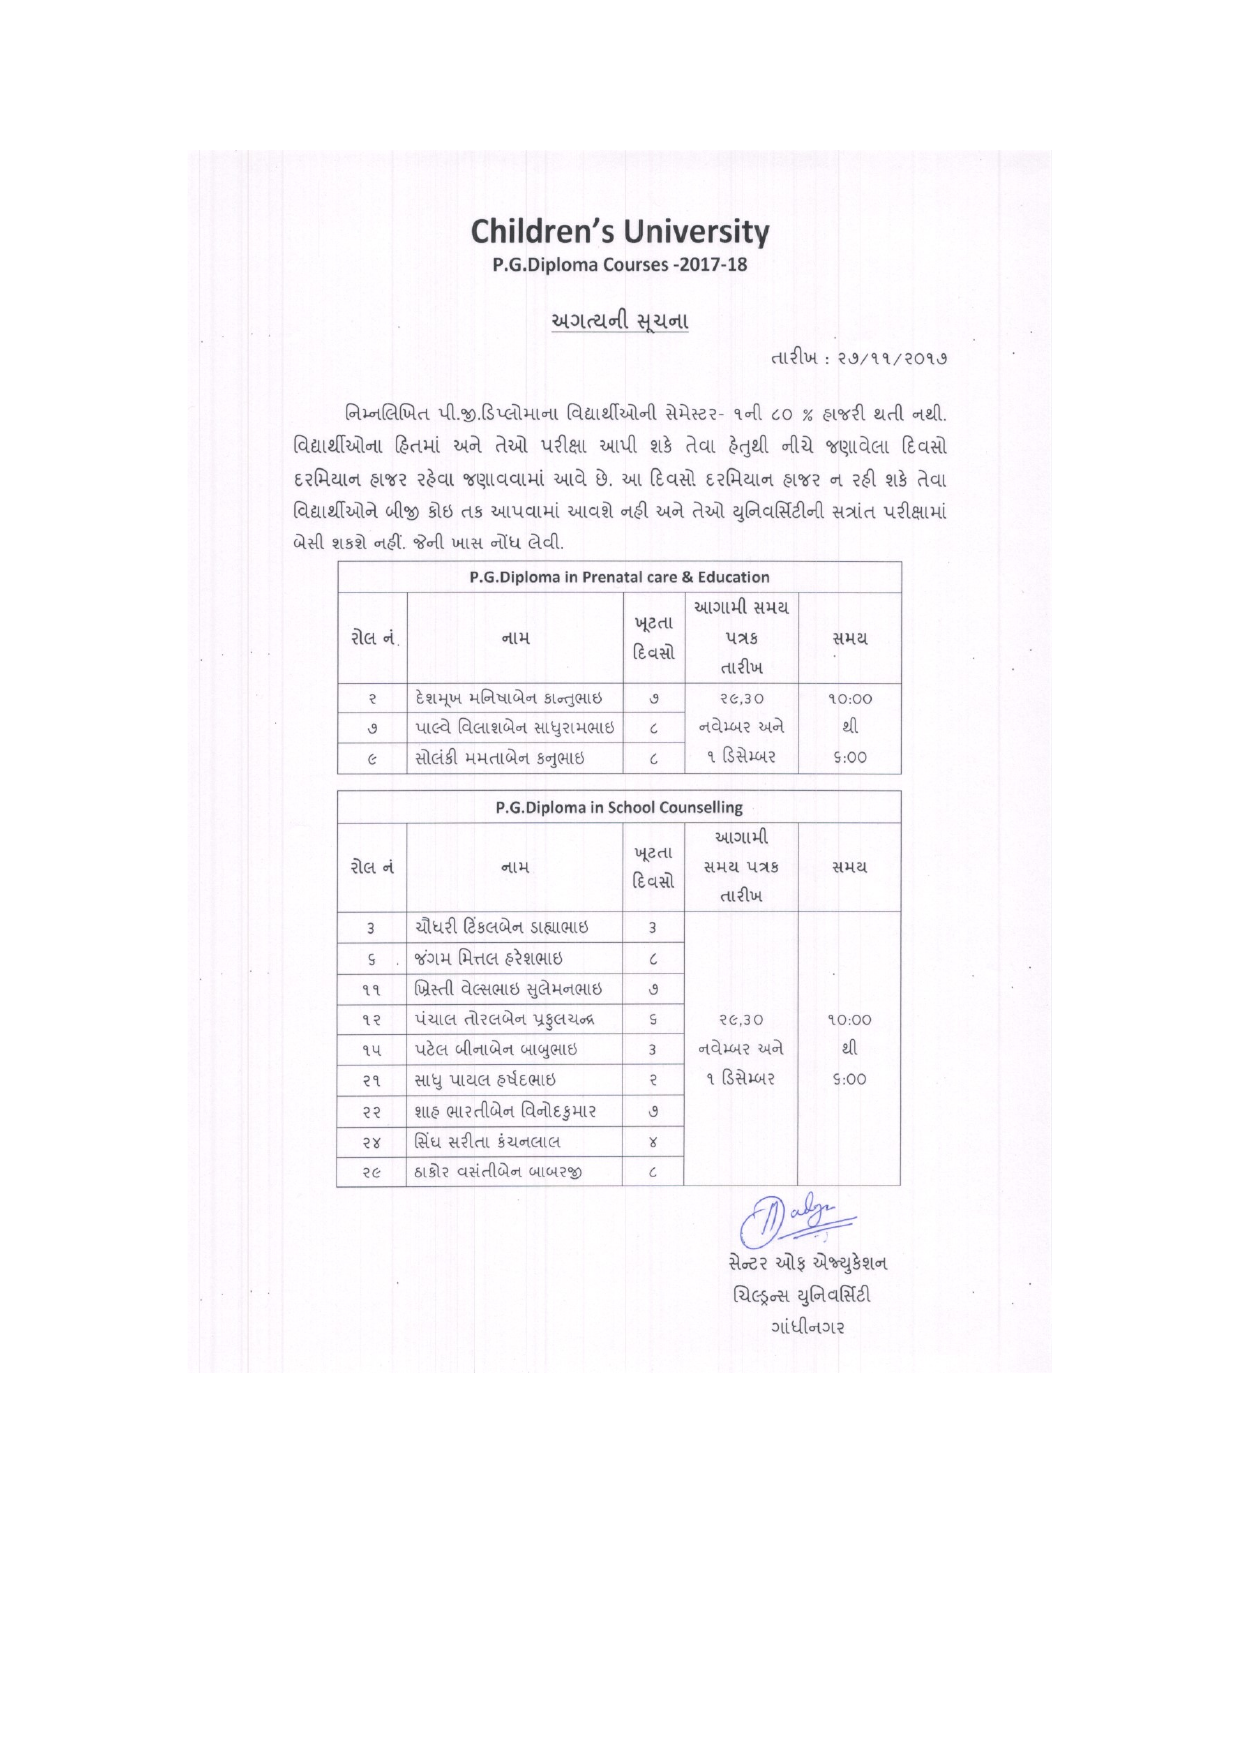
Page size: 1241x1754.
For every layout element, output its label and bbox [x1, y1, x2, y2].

picture [187, 150, 1052, 1373]
